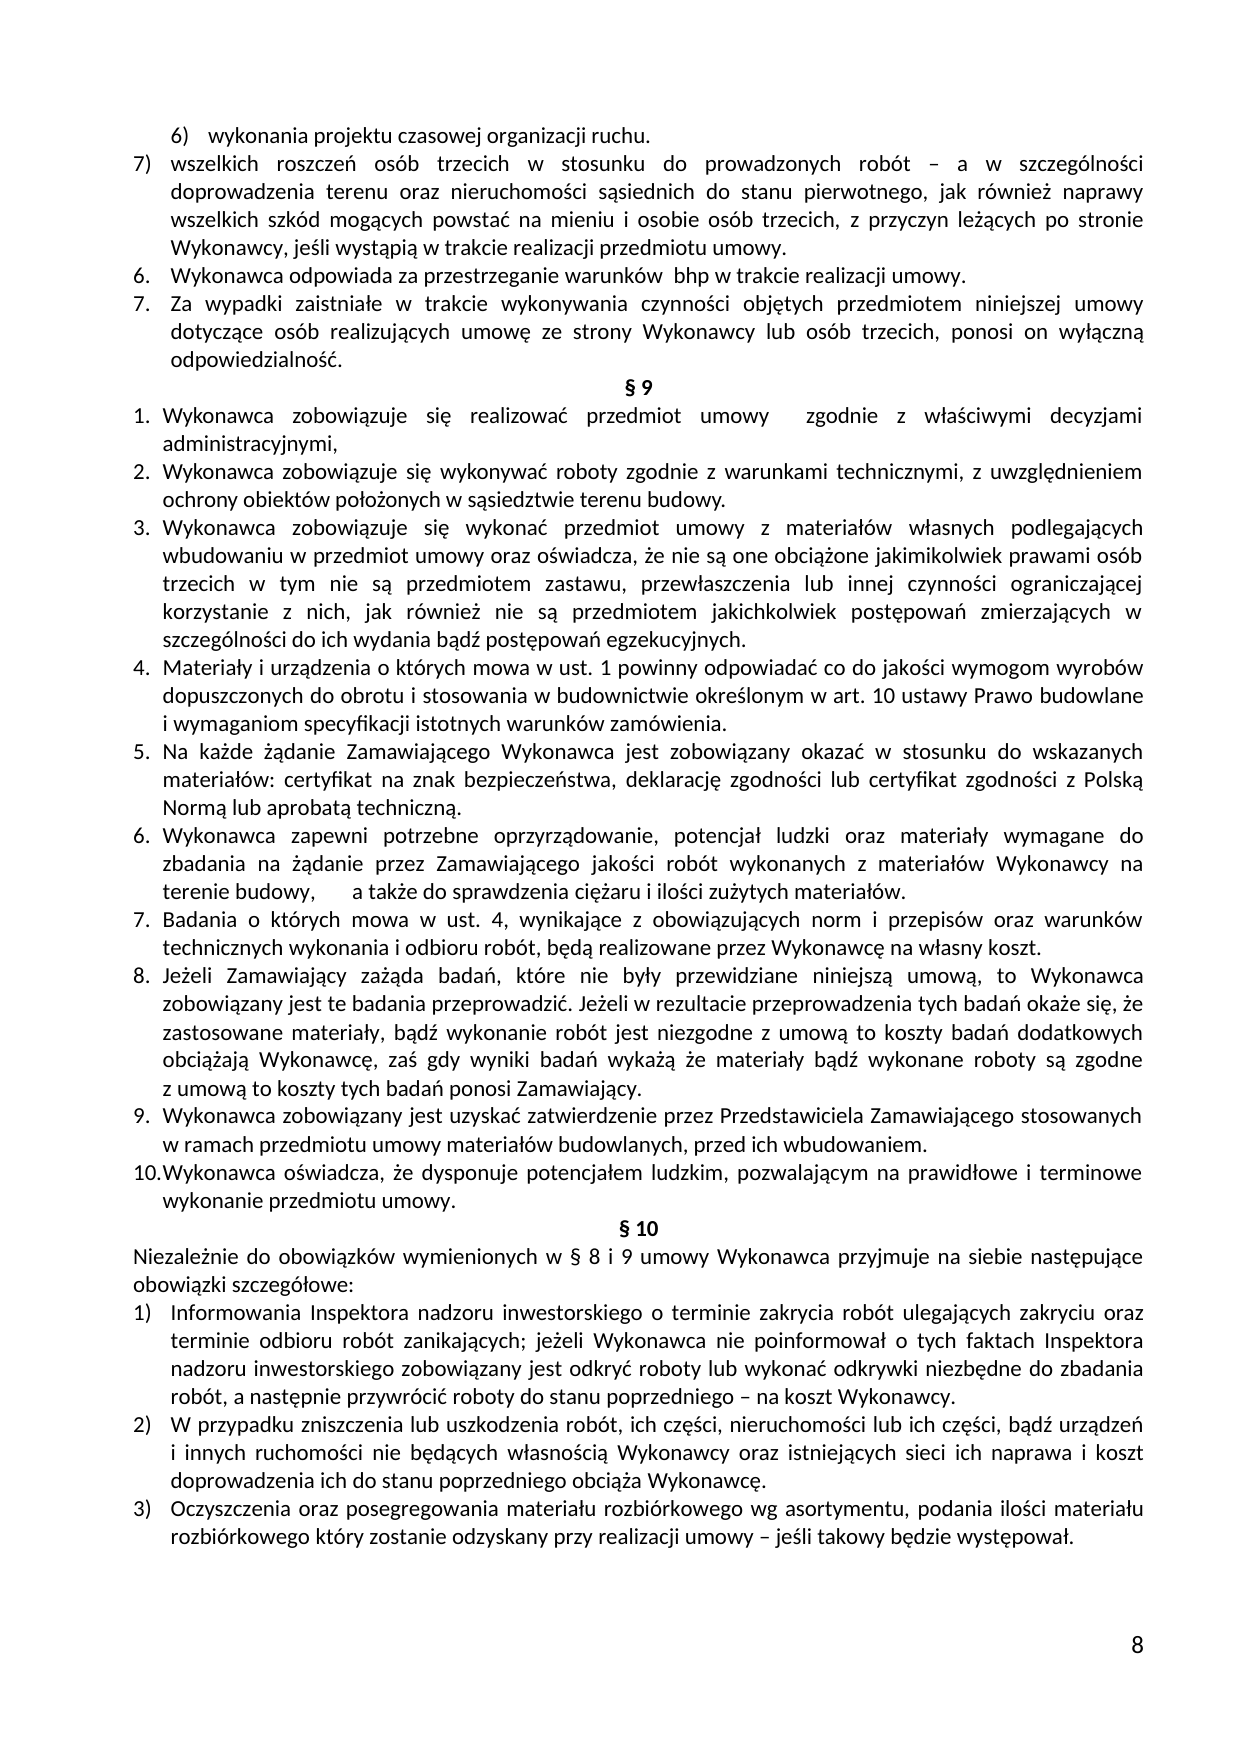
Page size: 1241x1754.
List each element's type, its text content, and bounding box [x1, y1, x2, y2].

text Niezależnie do obowiązków wymienionych w § 8 i 9 umowy Wykonawca przyjmuje na siebie następujące obowiązki szczegółowe: [133, 1242, 1144, 1298]
list Oczyszczenia oraz posegregowania materiału rozbiórkowego wg asortymentu, podania ilości materiału rozbiórkowego który zostanie odzyskany przy realizacji umowy – jeśli takowy będzie występował. [133, 1494, 1144, 1550]
list Na każde żądanie Zamawiającego Wykonawca jest zobowiązany okazać w stosunku do wskazanych materiałów: certyfikat na znak bezpieczeństwa, deklarację zgodności lub certyfikat zgodności z Polską Normą lub aprobatą techniczną. [133, 737, 1144, 821]
list Wykonawca zobowiązuje się realizować przedmiot umowy zgodnie z właściwymi decyzjami administracyjnymi, [133, 401, 1144, 457]
list Wykonawca odpowiada za przestrzeganie warunków bhp w trakcie realizacji umowy. [133, 261, 1144, 289]
list Wykonawca zobowiązuje się wykonać przedmiot umowy z materiałów własnych podlegających wbudowaniu w przedmiot umowy oraz oświadcza, że nie są one obciążone jakimikolwiek prawami osób trzecich w tym nie są przedmiotem zastawu, przewłaszczenia lub innej czynności ograniczającej korzystanie z nich, jak również nie są przedmiotem jakichkolwiek postępowań zmierzających w szczególności do ich wydania bądź postępowań egzekucyjnych. [133, 513, 1144, 653]
list Wykonawca zapewni potrzebne oprzyrządowanie, potencjał ludzki oraz materiały wymagane do zbadania na żądanie przez Zamawiającego jakości robót wykonanych z materiałów Wykonawcy na terenie budowy, a także do sprawdzenia ciężaru i ilości zużytych materiałów. [133, 821, 1144, 906]
list Jeżeli Zamawiający zażąda badań, które nie były przewidziane niniejszą umową, to Wykonawca zobowiązany jest te badania przeprowadzić. Jeżeli w rezultacie przeprowadzenia tych badań okaże się, że zastosowane materiały, bądź wykonanie robót jest niezgodne z umową to koszty badań dodatkowych obciążają Wykonawcę, zaś gdy wyniki badań wykażą że materiały bądź wykonane roboty są zgodne z umową to koszty tych badań ponosi Zamawiający. [133, 962, 1144, 1102]
list Materiały i urządzenia o których mowa w ust. 1 powinny odpowiadać co do jakości wymogom wyrobów dopuszczonych do obrotu i stosowania w budownictwie określonym w art. 10 ustawy Prawo budowlane i wymaganiom specyfikacji istotnych warunków zamówienia. [133, 653, 1144, 737]
list Badania o których mowa w ust. 4, wynikające z obowiązujących norm i przepisów oraz warunków technicznych wykonania i odbioru robót, będą realizowane przez Wykonawcę na własny koszt. [133, 906, 1144, 962]
list Wykonawca zobowiązuje się wykonywać roboty zgodnie z warunkami technicznymi, z uwzględnieniem ochrony obiektów położonych w sąsiedztwie terenu budowy. [133, 457, 1144, 513]
list Za wypadki zaistniałe w trakcie wykonywania czynności objętych przedmiotem niniejszej umowy dotyczące osób realizujących umowę ze strony Wykonawcy lub osób trzecich, ponosi on wyłączną odpowiedzialność. [133, 289, 1144, 373]
list Wykonawca zobowiązany jest uzyskać zatwierdzenie przez Przedstawiciela Zamawiającego stosowanych w ramach przedmiotu umowy materiałów budowlanych, przed ich wbudowaniem. [133, 1102, 1144, 1158]
list Informowania Inspektora nadzoru inwestorskiego o terminie zakrycia robót ulegających zakryciu oraz terminie odbioru robót zanikających; jeżeli Wykonawca nie poinformował o tych faktach Inspektora nadzoru inwestorskiego zobowiązany jest odkryć roboty lub wykonać odkrywki niezbędne do zbadania robót, a następnie przywrócić roboty do stanu poprzedniego – na koszt Wykonawcy. [133, 1298, 1144, 1410]
list wykonania projektu czasowej organizacji ruchu. [170, 121, 1144, 149]
list W przypadku zniszczenia lub uszkodzenia robót, ich części, nieruchomości lub ich części, bądź urządzeń i innych ruchomości nie będących własnością Wykonawcy oraz istniejących sieci ich naprawa i koszt doprowadzenia ich do stanu poprzedniego obciąża Wykonawcę. [133, 1410, 1144, 1494]
text § 10 [133, 1214, 1144, 1242]
list wszelkich roszczeń osób trzecich w stosunku do prowadzonych robót – a w szczególności doprowadzenia terenu oraz nieruchomości sąsiednich do stanu pierwotnego, jak również naprawy wszelkich szkód mogących powstać na mieniu i osobie osób trzecich, z przyczyn leżących po stronie Wykonawcy, jeśli wystąpią w trakcie realizacji przedmiotu umowy. [133, 149, 1144, 261]
text § 9 [133, 373, 1144, 401]
list Wykonawca oświadcza, że dysponuje potencjałem ludzkim, pozwalającym na prawidłowe i terminowe wykonanie przedmiotu umowy. [133, 1158, 1144, 1214]
